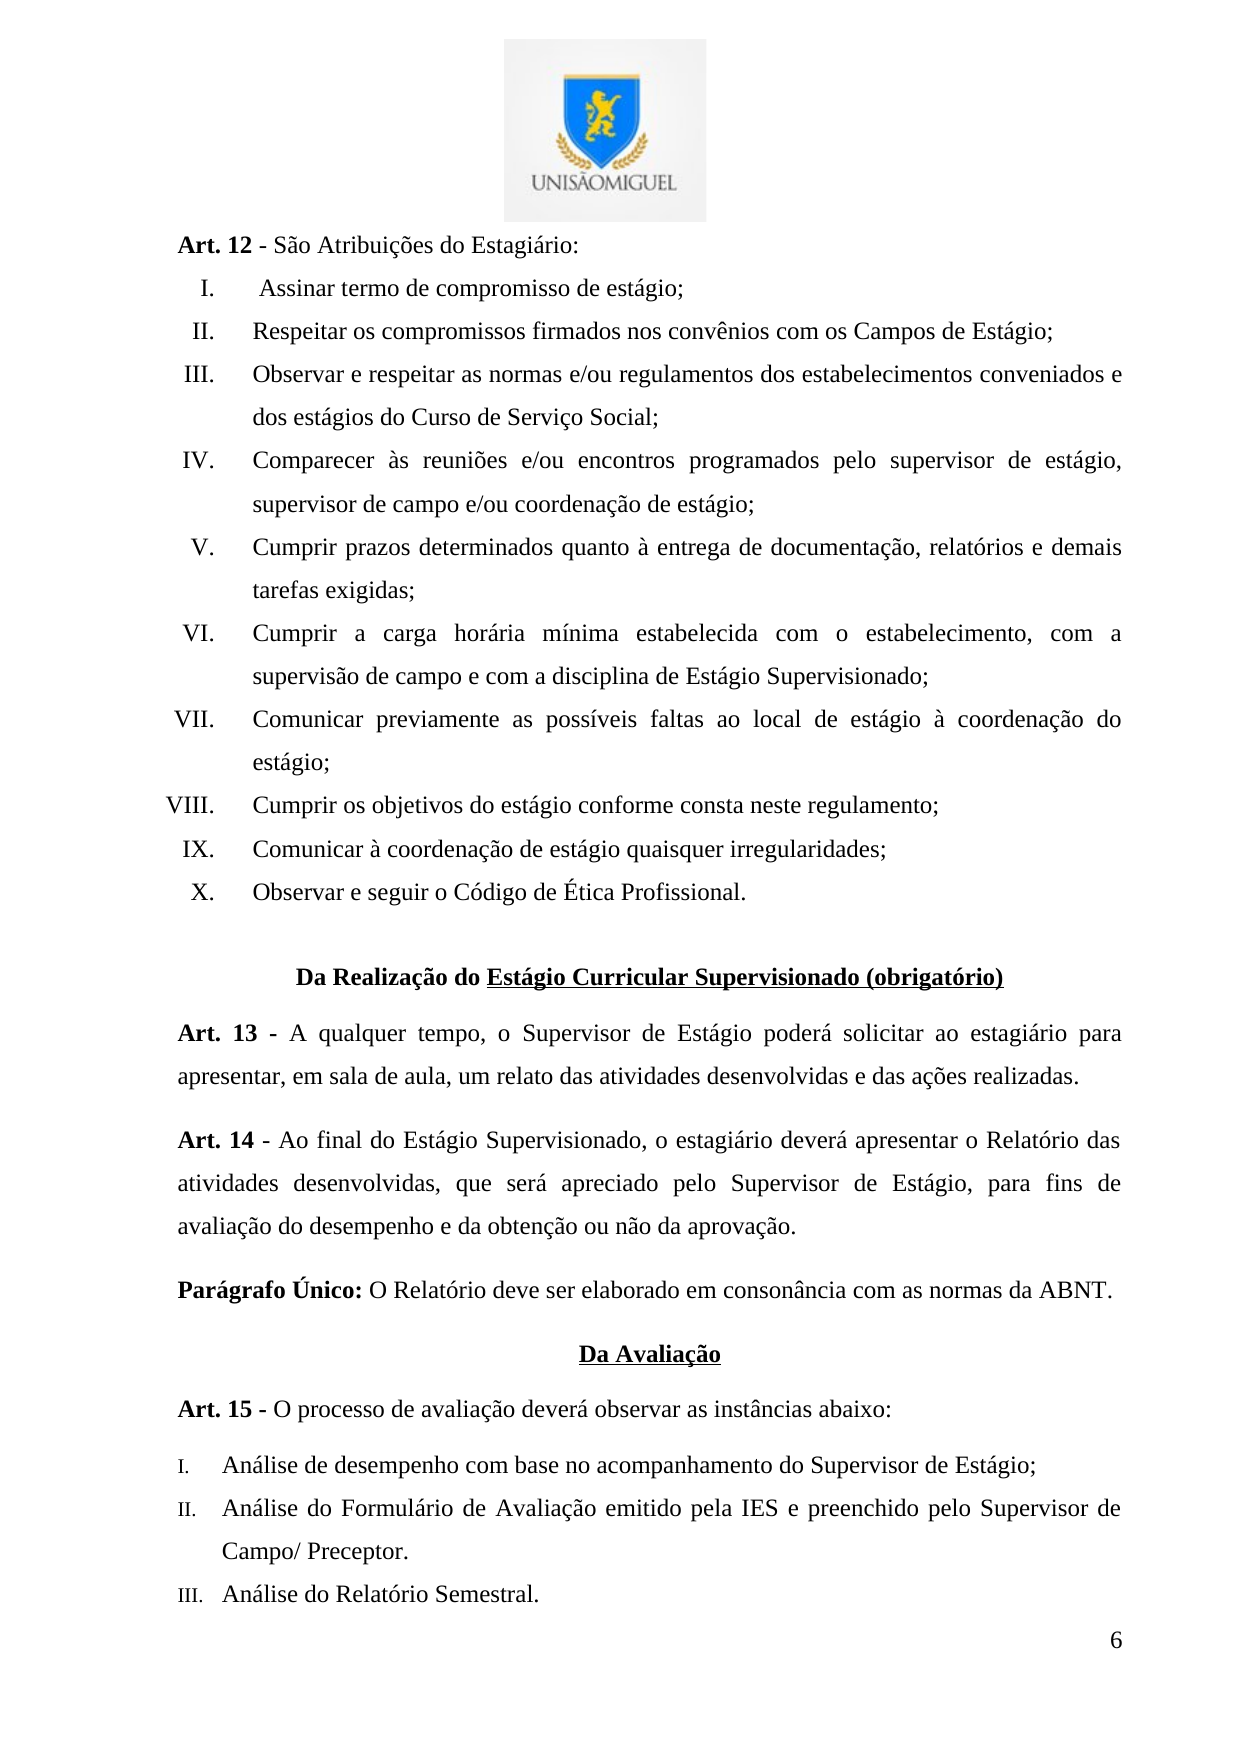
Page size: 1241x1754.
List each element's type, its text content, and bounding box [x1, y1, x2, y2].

text Art. 14 - Ao final do Estágio Supervisionado, o estagiário deverá apresentar o Relatório das atividades desenvolvidas, que será apreciado pelo Supervisor de Estágio, para fins de avaliação do desempenho e da obtenção ou não da aprovação. [177, 1125, 1122, 1240]
list Cumprir prazos determinados quanto à entrega de documentação, relatórios e demais tarefas exigidas; [215, 532, 1122, 604]
list Comparecer às reuniões e/ou encontros programados pelo supervisor de estágio, supervisor de campo e/ou coordenação de estágio; [215, 446, 1122, 517]
text Parágrafo Único: O Relatório deve ser elaborado em consonância com as normas da ABNT. [177, 1275, 1122, 1304]
list Comunicar previamente as possíveis faltas ao local de estágio à coordenação do estágio; [215, 704, 1122, 776]
list Observar e seguir o Código de Ética Profissional. [215, 877, 1122, 906]
text Art. 12 - São Atribuições do Estagiário: [177, 230, 1122, 259]
list Análise do Relatório Semestral. [177, 1579, 1122, 1608]
list Análise de desempenho com base no acompanhamento do Supervisor de Estágio; [177, 1450, 1122, 1479]
text Art. 13 - A qualquer tempo, o Supervisor de Estágio poderá solicitar ao estagiário para apresentar, em sala de aula, um relato das atividades desenvolvidas e das ações realizadas. [177, 1018, 1122, 1089]
list Respeitar os compromissos firmados nos convênios com os Campos de Estágio; [215, 316, 1122, 345]
text Da Realização do Estágio Curricular Supervisionado (obrigatório) [177, 962, 1122, 991]
text Da Avaliação [177, 1339, 1122, 1368]
list Assinar termo de compromisso de estágio; [215, 273, 1122, 302]
list Observar e respeitar as normas e/ou regulamentos dos estabelecimentos conveniados e dos estágios do Curso de Serviço Social; [215, 359, 1122, 431]
text Art. 15 - O processo de avaliação deverá observar as instâncias abaixo: [177, 1394, 1122, 1423]
list Cumprir a carga horária mínima estabelecida com o estabelecimento, com a supervisão de campo e com a disciplina de Estágio Supervisionado; [215, 618, 1122, 690]
list Análise do Formulário de Avaliação emitido pela IES e preenchido pelo Supervisor de Campo/ Preceptor. [177, 1493, 1122, 1565]
picture [503, 39, 707, 221]
list Comunicar à coordenação de estágio quaisquer irregularidades; [215, 834, 1122, 862]
list Cumprir os objetivos do estágio conforme consta neste regulamento; [215, 791, 1122, 819]
